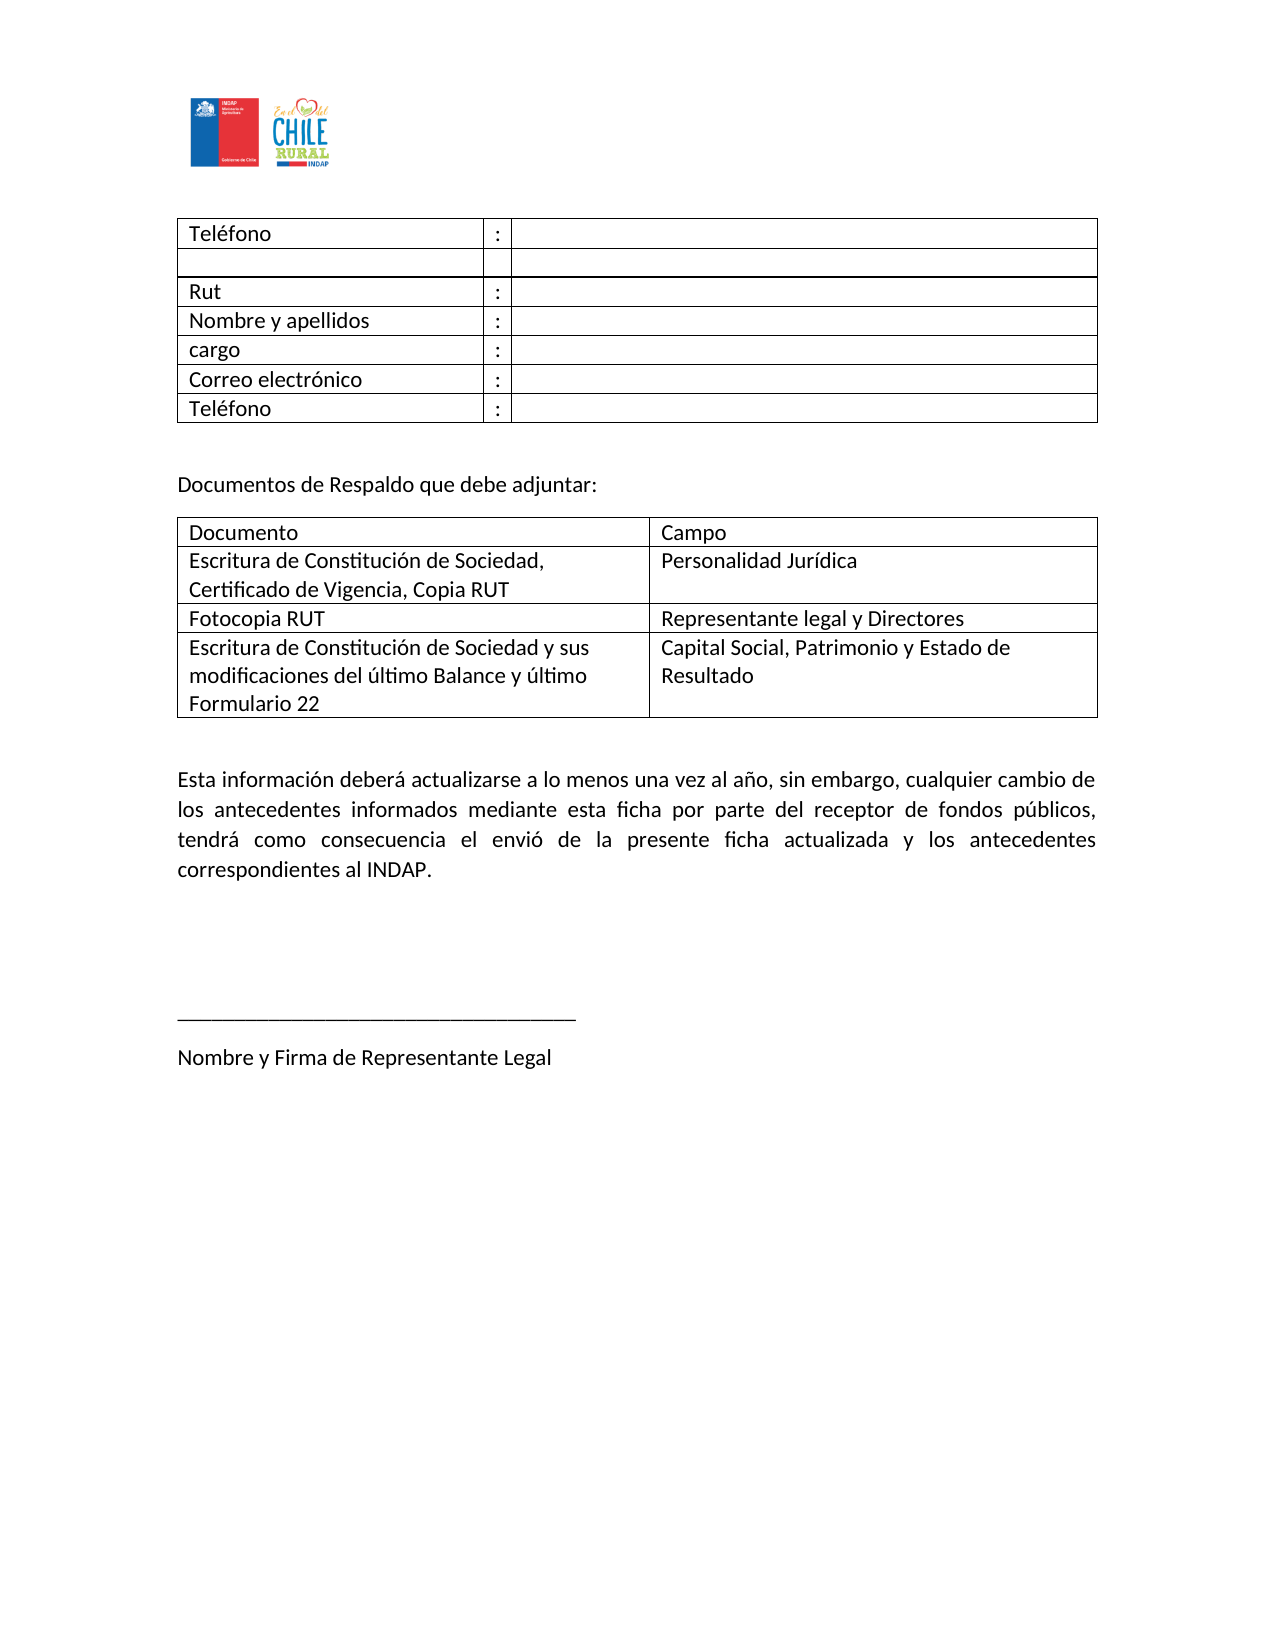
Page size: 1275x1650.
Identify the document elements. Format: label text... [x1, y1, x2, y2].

table_header Campo [650, 518, 1097, 546]
table_cell Teléfono [178, 394, 483, 422]
table_cell [512, 249, 1097, 276]
table_cell Personalidad Jurídica [650, 547, 1097, 603]
table_cell : [484, 219, 511, 247]
table_cell Representante legal y Directores [650, 604, 1097, 632]
table_cell Escritura de Constitución de Sociedad, Certificado de Vigencia, Copia RUT [178, 547, 649, 603]
table_header Documento [178, 518, 649, 546]
table_cell : [484, 365, 511, 393]
table_cell : [484, 307, 511, 334]
table_cell Capital Social, Patrimonio y Estado de Resultado [650, 633, 1097, 717]
text Nombre y Firma de Representante Legal [177, 1043, 1098, 1071]
table_cell [512, 219, 1097, 247]
table_cell : [484, 278, 511, 306]
table_cell [178, 249, 483, 276]
text Documentos de Respaldo que debe adjuntar: [177, 470, 1098, 498]
table_cell Nombre y apellidos [178, 307, 483, 334]
table_cell [512, 307, 1097, 334]
table_cell Correo electrónico [178, 365, 483, 393]
text Esta información deberá actualizarse a lo menos una vez al año, sin embargo, cualquier cambio de los antecedentes informados mediante esta ficha por parte del receptor de fondos públicos, tendrá como consecuencia el envió de la presente ficha actualizada y los antecedentes correspondientes al INDAP. [177, 765, 1098, 883]
table_cell [512, 278, 1097, 306]
table_cell Rut [178, 278, 483, 306]
picture [177, 73, 342, 191]
text ___________________________________ [177, 996, 1098, 1024]
table_cell cargo [178, 336, 483, 364]
table_cell [512, 336, 1097, 364]
table_cell Escritura de Constitución de Sociedad y sus modificaciones del último Balance y último Formulario 22 [178, 633, 649, 717]
table_cell [484, 249, 511, 276]
table_cell [512, 394, 1097, 422]
table_cell Teléfono [178, 219, 483, 247]
table_cell [512, 365, 1097, 393]
table_cell Fotocopia RUT [178, 604, 649, 632]
table_cell : [484, 336, 511, 364]
table_cell : [484, 394, 511, 422]
